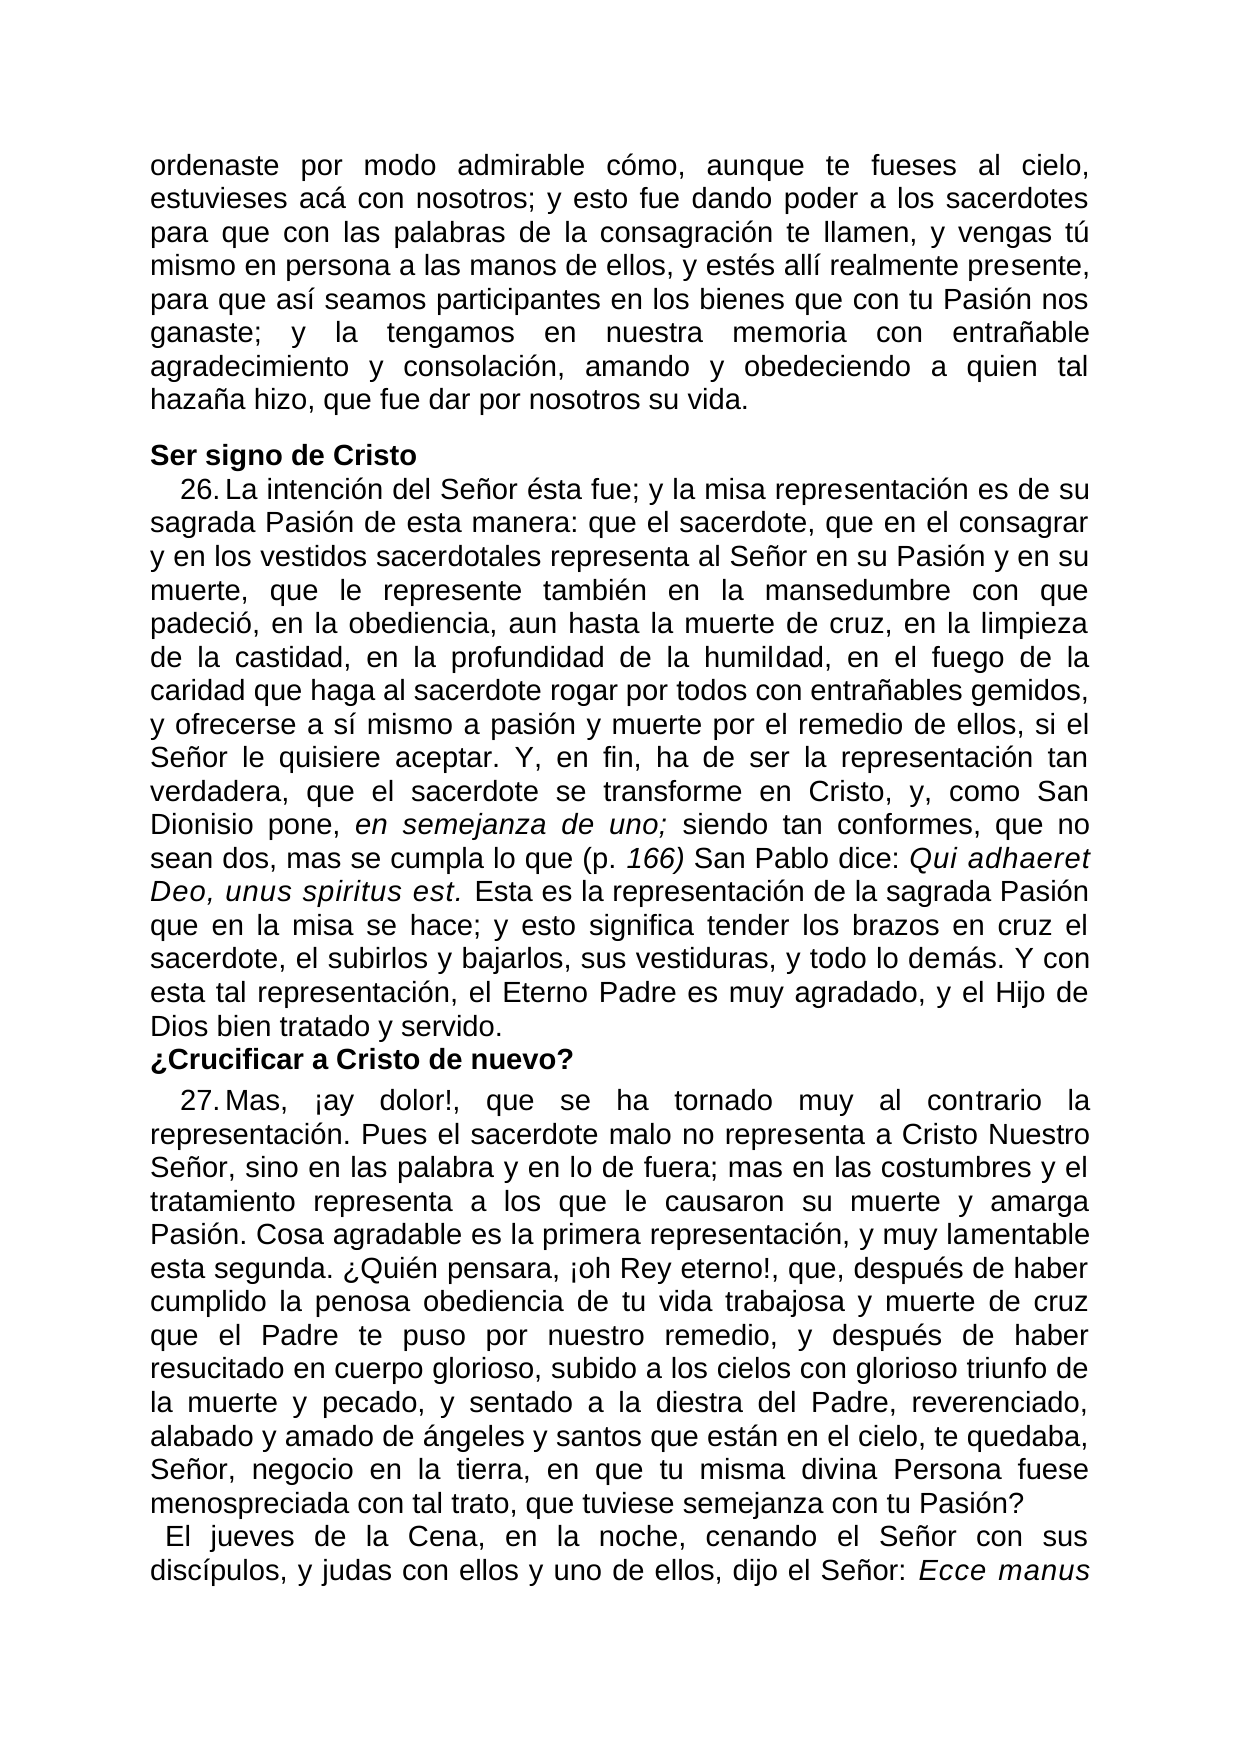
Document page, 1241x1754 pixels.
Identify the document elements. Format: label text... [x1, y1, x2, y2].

text ¿Crucificar a Cristo de nuevo? [150, 1042, 1090, 1076]
text 26. La intención del Señor ésta fue; y la misa representación es de su sagrada Pasión de esta manera: que el sacerdote, que en el consagrar y en los vestidos sacerdotales representa al Señor en su Pasión y en su muerte, que le represente también en la mansedumbre con que padeció, en la obediencia, aun hasta la muerte de cruz, en la limpieza de la castidad, en la profundidad de la humildad, en el fuego de la caridad que haga al sacerdote rogar por todos con entrañables gemidos, y ofrecerse a sí mismo a pasión y muerte por el remedio de ellos, si el Señor le quisiere aceptar. Y, en fin, ha de ser la representación tan verdadera, que el sacerdote se transforme en Cristo, y, como San Dionisio pone, en semejanza de uno; siendo tan conformes, que no sean dos, mas se cumpla lo que (p. 166) San Pablo dice: Qui adhaeret Deo, unus spiritus est. Esta es la representación de la sagrada Pasión que en la misa se hace; y esto significa tender los brazos en cruz el sacerdote, el subirlos y bajarlos, sus vestiduras, y todo lo demás. Y con esta tal representación, el Eterno Padre es muy agradado, y el Hijo de Dios bien tratado y servido. [150, 472, 1090, 1042]
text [150, 148, 1090, 416]
text 27. Mas, ¡ay dolor!, que se ha tornado muy al contrario la representación. Pues el sacerdote malo no representa a Cristo Nuestro Señor, sino en las palabra y en lo de fuera; mas en las costumbres y el tratamiento representa a los que le causaron su muerte y amarga Pasión. Cosa agradable es la primera representación, y muy lamentable esta segunda. ¿Quién pensara, ¡oh Rey eterno!, que, después de haber cumplido la penosa obediencia de tu vida trabajosa y muerte de cruz que el Padre te puso por nuestro remedio, y después de haber resucitado en cuerpo glorioso, subido a los cielos con glorioso triunfo de la muerte y pecado, y sentado a la diestra del Padre, reverenciado, alabado y amado de ángeles y santos que están en el cielo, te quedaba, Señor, negocio en la tierra, en que tu misma divina Persona fuese menospreciada con tal trato, que tuviese semejanza con tu Pasión? [150, 1083, 1090, 1519]
text Ser signo de Cristo [150, 438, 1090, 472]
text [150, 1519, 1090, 1586]
